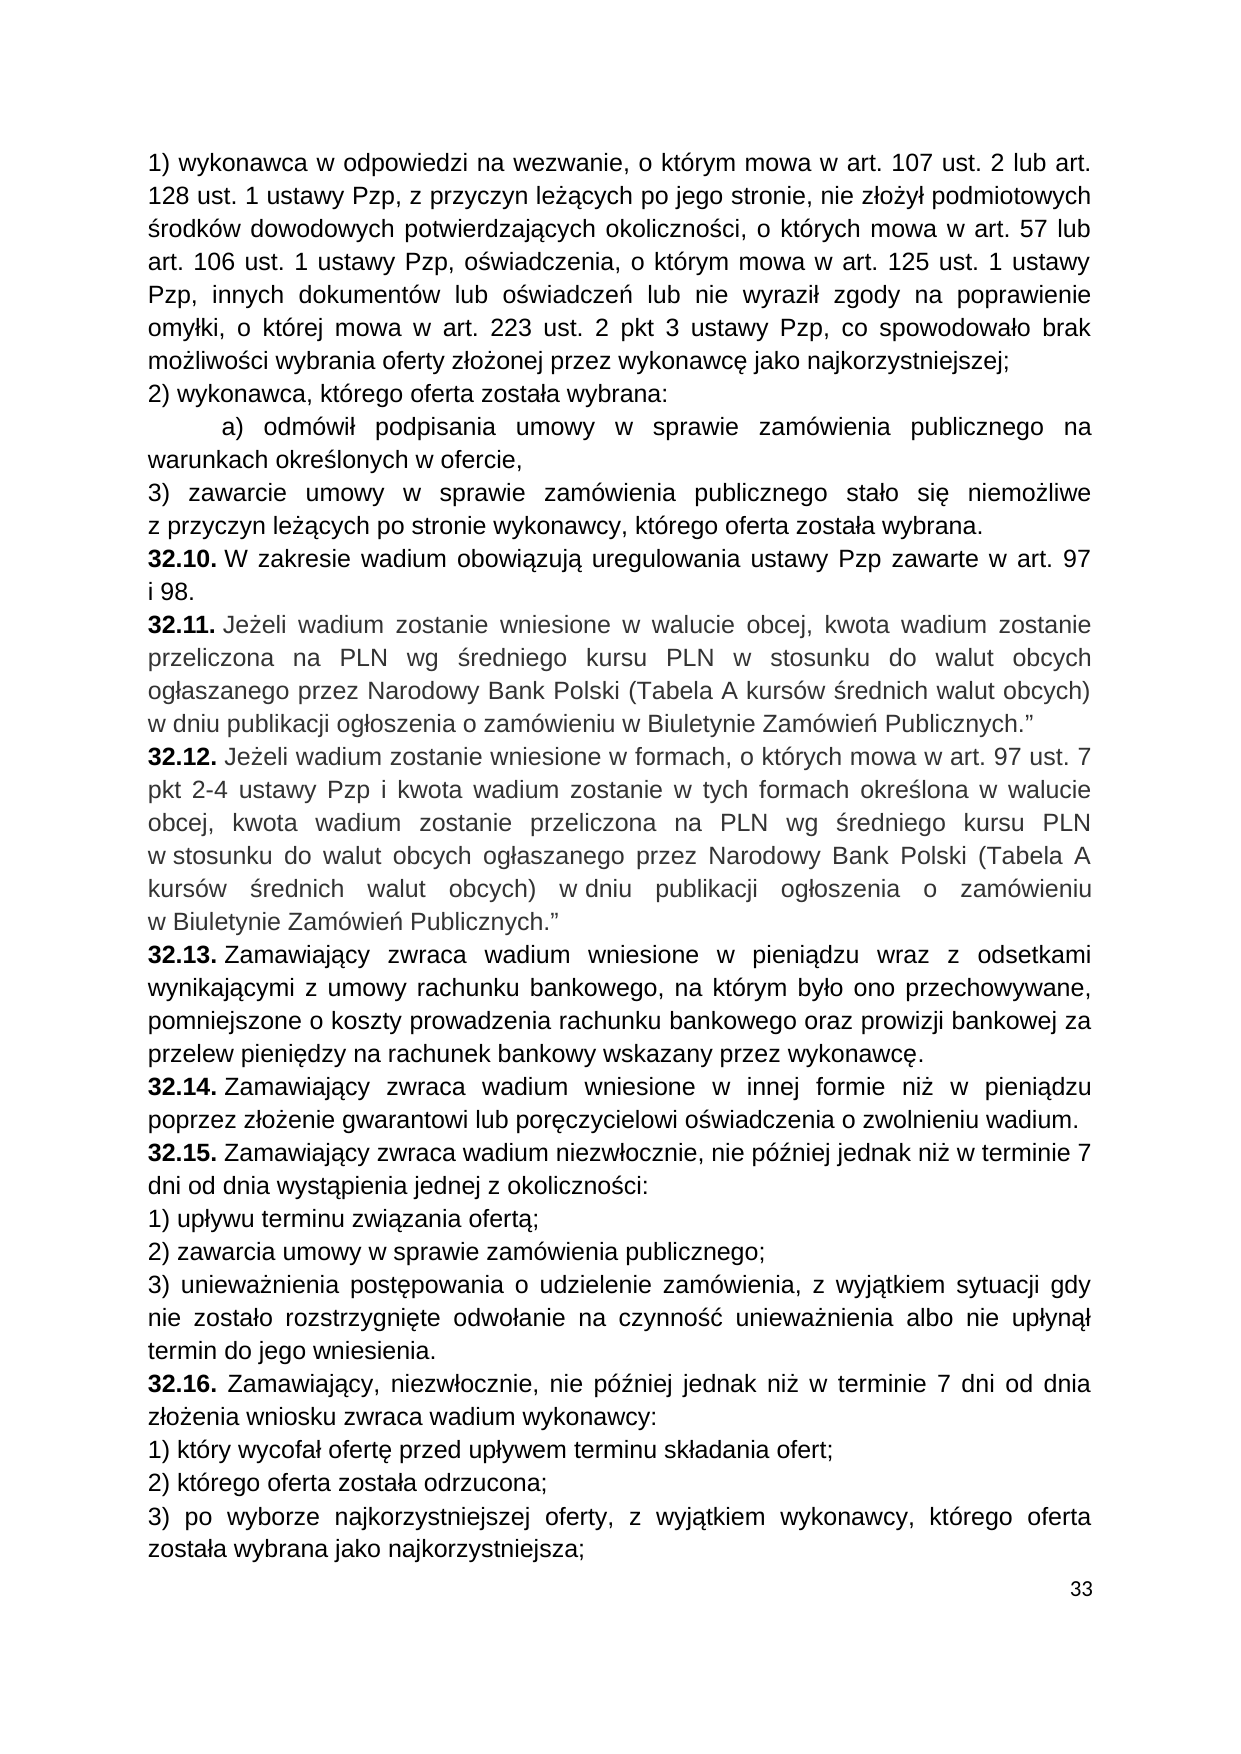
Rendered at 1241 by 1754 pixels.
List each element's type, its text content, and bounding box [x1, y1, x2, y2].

text 32.14. Zamawiający zwraca wadium wniesione w innej formie niż w pieniądzu poprzez złożenie gwarantowi lub poręczycielowi oświadczenia o zwolnieniu wadium. [148, 1072, 1093, 1134]
text 32.13. Zamawiający zwraca wadium wniesione w pieniądzu wraz z odsetkami wynikającymi z umowy rachunku bankowego, na którym było ono przechowywane, pomniejszone o koszty prowadzenia rachunku bankowego oraz prowizji bankowej za przelew pieniędzy na rachunek bankowy wskazany przez wykonawcę. [148, 940, 1093, 1068]
text 32.11. Jeżeli wadium zostanie wniesione w walucie obcej, kwota wadium zostanie przeliczona na PLN wg średniego kursu PLN w stosunku do walut obcych ogłaszanego przez Narodowy Bank Polski (Tabela A kursów średnich walut obcych) w dniu publikacji ogłoszenia o zamówieniu w Biuletynie Zamówień Publicznych.” [148, 610, 1093, 738]
text 2) którego oferta została odrzucona; [148, 1468, 1093, 1497]
text 1) wykonawca w odpowiedzi na wezwanie, o którym mowa w art. 107 ust. 2 lub art. 128 ust. 1 ustawy Pzp, z przyczyn leżących po jego stronie, nie złożył podmiotowych środków dowodowych potwierdzających okoliczności, o których mowa w art. 57 lub art. 106 ust. 1 ustawy Pzp, oświadczenia, o którym mowa w art. 125 ust. 1 ustawy Pzp, innych dokumentów lub oświadczeń lub nie wyraził zgody na poprawienie omyłki, o której mowa w art. 223 ust. 2 pkt 3 ustawy Pzp, co spowodowało brak możliwości wybrania oferty złożonej przez wykonawcę jako najkorzystniejszej; [148, 148, 1093, 374]
text 32.15. Zamawiający zwraca wadium niezwłocznie, nie później jednak niż w terminie 7 dni od dnia wystąpienia jednej z okoliczności: [148, 1138, 1093, 1200]
text 32.16. Zamawiający, niezwłocznie, nie później jednak niż w terminie 7 dni od dnia złożenia wniosku zwraca wadium wykonawcy: [148, 1369, 1093, 1431]
text 3) zawarcie umowy w sprawie zamówienia publicznego stało się niemożliwe z przyczyn leżących po stronie wykonawcy, którego oferta została wybrana. [148, 478, 1093, 539]
text 3) po wyborze najkorzystniejszej oferty, z wyjątkiem wykonawcy, którego oferta została wybrana jako najkorzystniejsza; [148, 1501, 1093, 1563]
text 32.10. W zakresie wadium obowiązują uregulowania ustawy Pzp zawarte w art. 97 i 98. [148, 544, 1093, 606]
text 2) zawarcia umowy w sprawie zamówienia publicznego; [148, 1237, 1093, 1266]
text 3) unieważnienia postępowania o udzielenie zamówienia, z wyjątkiem sytuacji gdy nie zostało rozstrzygnięte odwołanie na czynność unieważnienia albo nie upłynął termin do jego wniesienia. [148, 1270, 1093, 1365]
text 1) który wycofał ofertę przed upływem terminu składania ofert; [148, 1435, 1093, 1464]
text 2) wykonawca, którego oferta została wybrana: [148, 379, 1093, 407]
text 32.12. Jeżeli wadium zostanie wniesione w formach, o których mowa w art. 97 ust. 7 pkt 2-4 ustawy Pzp i kwota wadium zostanie w tych formach określona w walucie obcej, kwota wadium zostanie przeliczona na PLN wg średniego kursu PLN w stosunku do walut obcych ogłaszanego przez Narodowy Bank Polski (Tabela A kursów średnich walut obcych) w dniu publikacji ogłoszenia o zamówieniu w Biuletynie Zamówień Publicznych.” [148, 742, 1093, 936]
text a) odmówił podpisania umowy w sprawie zamówienia publicznego na warunkach określonych w ofercie, [148, 412, 1093, 473]
text 1) upływu terminu związania ofertą; [148, 1204, 1093, 1233]
